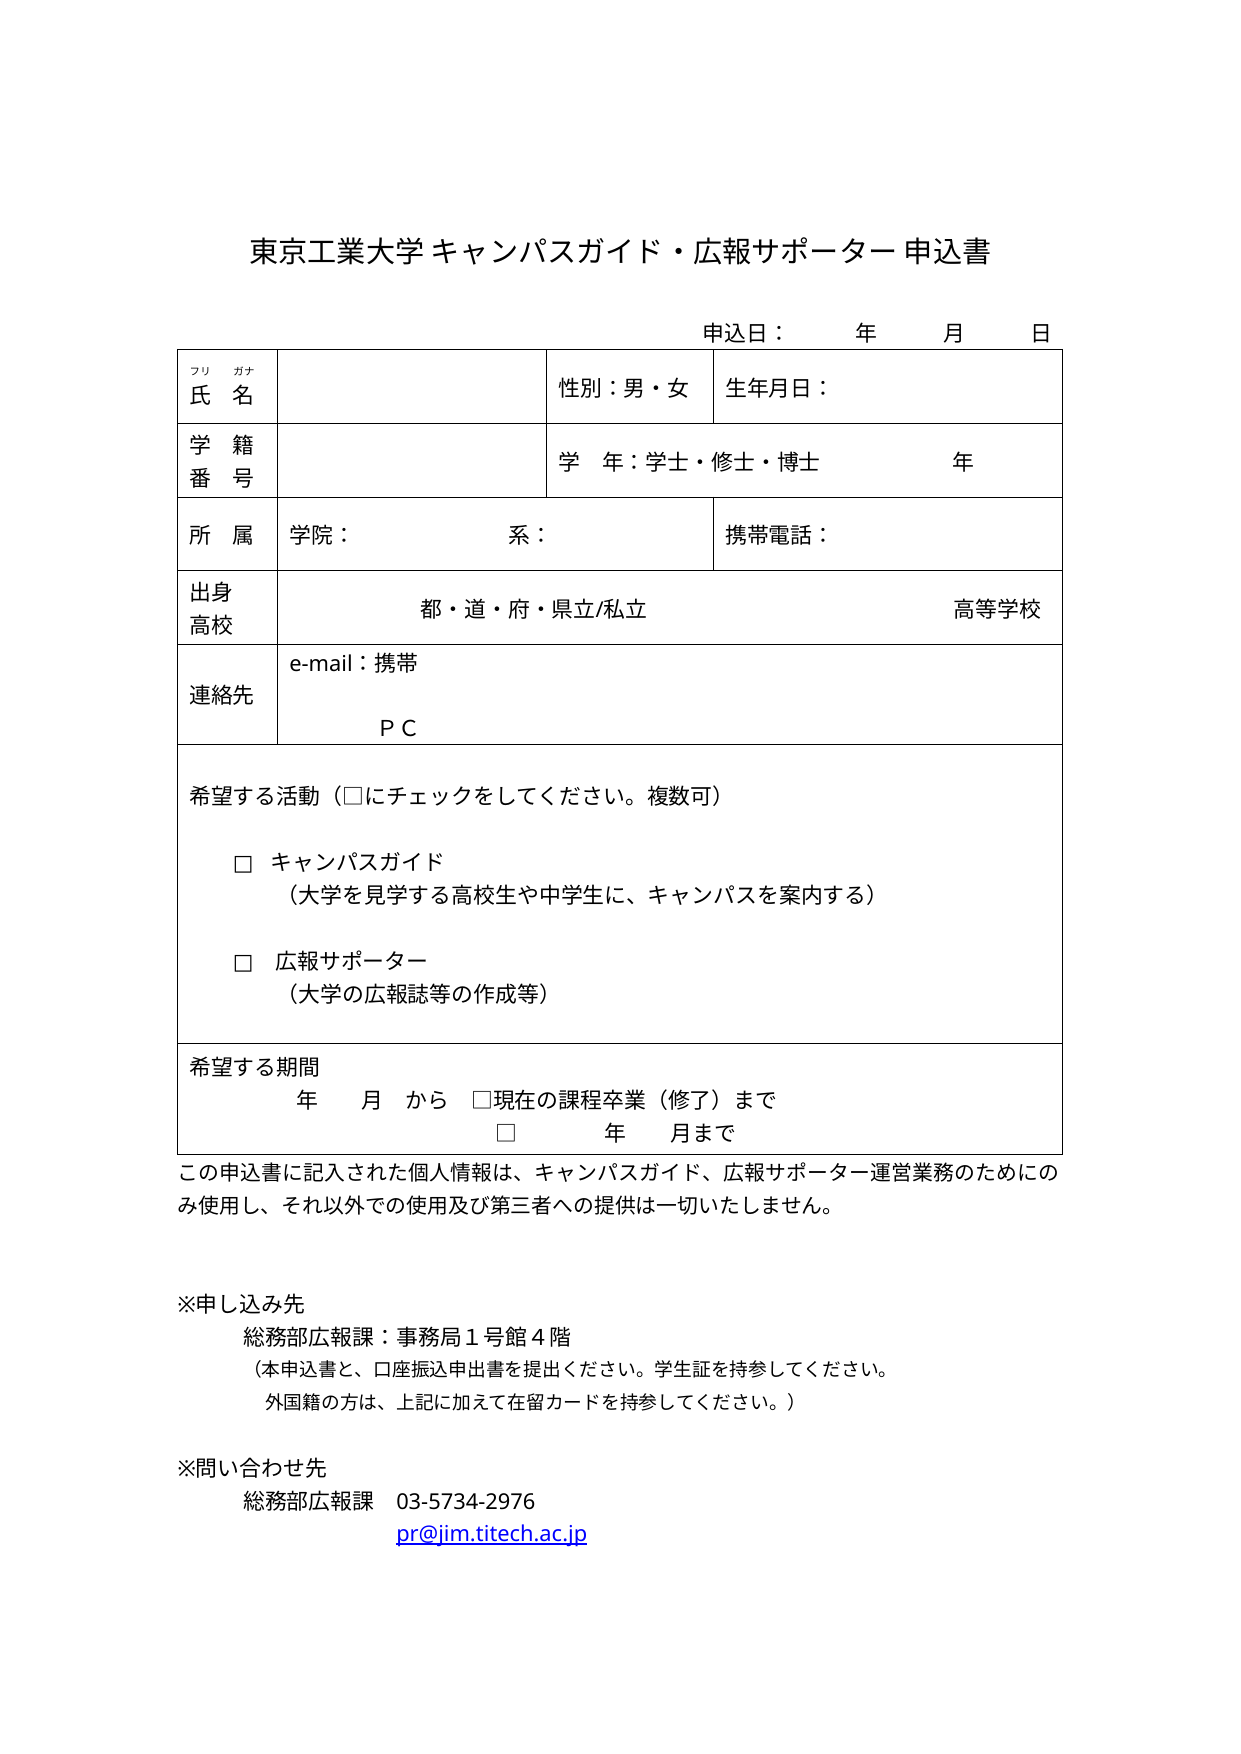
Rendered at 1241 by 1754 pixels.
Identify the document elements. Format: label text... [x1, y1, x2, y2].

text ※申し込み先 [177, 1286, 1063, 1319]
table_cell 出身 高校 [178, 571, 277, 644]
table_cell 希望する活動（□にチェックをしてください。複数可） キャンパスガイド （大学を見学する高校生や中学生に、キャンパスを案内する） □ 広報サポーター （大学の広報誌等の作成等） [178, 745, 1062, 1043]
text （本申込書と、口座振込申出書を提出ください。学生証を持参してください。 [177, 1352, 1063, 1385]
table_header 性別：男・女 [547, 350, 713, 423]
table_cell 学 籍 番 号 [178, 424, 277, 497]
table_cell 希望する期間 年 月 から □現在の課程卒業（修了）まで □ 年 月まで [178, 1044, 1062, 1153]
table_cell e-mail：携帯 ＰＣ [278, 645, 1062, 744]
text 総務部広報課 03-5734-2976 [177, 1484, 1063, 1517]
table_header [278, 350, 546, 423]
table_cell 連絡先 [178, 645, 277, 744]
table_cell 学院： 系： [278, 498, 713, 570]
table_cell 携帯電話： [714, 498, 1062, 570]
text 総務部広報課：事務局１号館４階 [177, 1319, 1063, 1352]
table_header 生年月日： [714, 350, 1062, 423]
table_cell [278, 424, 546, 497]
text pr@jim.titech.ac.jp [352, 1517, 1063, 1549]
table_cell 所 属 [178, 498, 277, 570]
text ※問い合わせ先 [177, 1451, 1063, 1484]
table_cell 学 年：学士・修士・博士 年 [547, 424, 1062, 497]
text 申込日： 年 月 日 [177, 316, 1063, 349]
table_cell 都・道・府・県立/私立 高等学校 [278, 571, 1062, 644]
text この申込書に記入された個人情報は、キャンパスガイド、広報サポーター運営業務のためにのみ使用し、それ以外での使用及び第三者への提供は一切いたしません。 [177, 1155, 1063, 1220]
table_header [178, 350, 277, 423]
text 外国籍の方は、上記に加えて在留カードを持参してください。） [177, 1385, 1063, 1418]
text 東京工業大学 キャンパスガイド・広報サポーター 申込書 [177, 217, 1063, 283]
